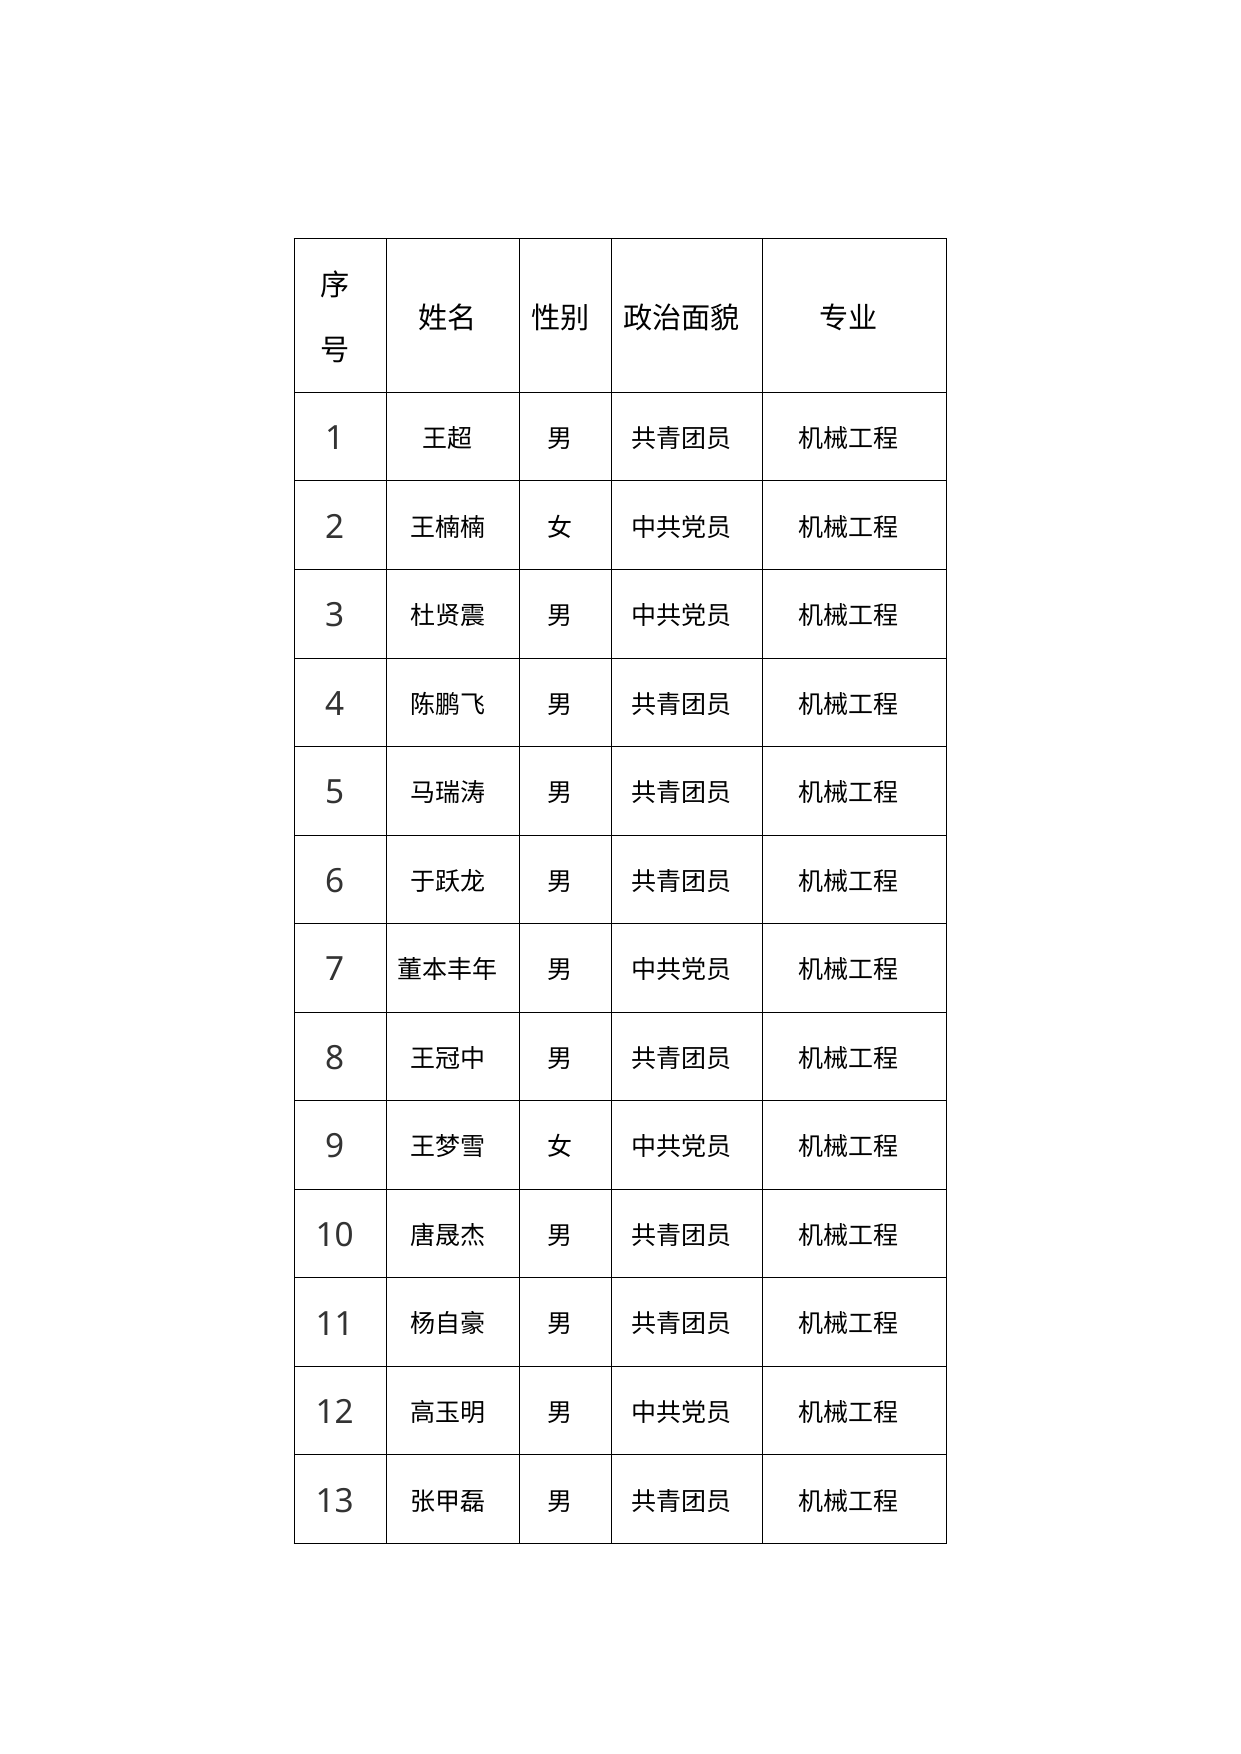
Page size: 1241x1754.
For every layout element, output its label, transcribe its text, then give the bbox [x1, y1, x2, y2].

table_cell 男 [520, 659, 611, 746]
table_cell 杜贤震 [387, 570, 519, 657]
table_cell 共青团员 [612, 836, 762, 923]
table_cell 男 [520, 1013, 611, 1100]
table_cell 董本丰年 [387, 924, 519, 1012]
table_cell 男 [520, 393, 611, 480]
table_cell 中共党员 [612, 570, 762, 657]
table_cell 机械工程 [763, 1367, 946, 1454]
table_cell 王梦雪 [387, 1101, 519, 1189]
table_cell 张甲磊 [387, 1455, 519, 1543]
table_cell 10 [295, 1190, 386, 1277]
table_cell 机械工程 [763, 481, 946, 569]
table_cell 男 [520, 1278, 611, 1366]
table_cell 唐晟杰 [387, 1190, 519, 1277]
table_cell 机械工程 [763, 1013, 946, 1100]
table_cell 共青团员 [612, 393, 762, 480]
table_cell 女 [520, 1101, 611, 1189]
table_cell 机械工程 [763, 924, 946, 1012]
table_cell 女 [520, 481, 611, 569]
table_cell 机械工程 [763, 659, 946, 746]
table_cell 4 [295, 659, 386, 746]
table_cell 8 [295, 1013, 386, 1100]
table_cell 机械工程 [763, 1455, 946, 1543]
table_cell 机械工程 [763, 1278, 946, 1366]
table_cell 男 [520, 836, 611, 923]
table_cell 共青团员 [612, 1278, 762, 1366]
table_cell 5 [295, 747, 386, 834]
table_cell 王冠中 [387, 1013, 519, 1100]
table_cell 男 [520, 1455, 611, 1543]
table_cell 机械工程 [763, 747, 946, 834]
table_cell 中共党员 [612, 924, 762, 1012]
table_header 专业 [763, 239, 946, 392]
table_cell 中共党员 [612, 1367, 762, 1454]
table_header 姓名 [387, 239, 519, 392]
table_header 性别 [520, 239, 611, 392]
table_cell 机械工程 [763, 393, 946, 480]
table_cell 2 [295, 481, 386, 569]
table_cell 男 [520, 1190, 611, 1277]
table_cell 男 [520, 924, 611, 1012]
table_header 政治面貌 [612, 239, 762, 392]
table_cell 11 [295, 1278, 386, 1366]
table_cell 男 [520, 747, 611, 834]
table_cell 1 [295, 393, 386, 480]
table_header 序号 [295, 239, 386, 392]
table_cell 王楠楠 [387, 481, 519, 569]
table_cell 于跃龙 [387, 836, 519, 923]
table_cell 中共党员 [612, 1101, 762, 1189]
table_cell 共青团员 [612, 747, 762, 834]
table_cell 男 [520, 1367, 611, 1454]
table_cell 共青团员 [612, 1455, 762, 1543]
table_cell 共青团员 [612, 1190, 762, 1277]
table_cell 13 [295, 1455, 386, 1543]
table_cell 9 [295, 1101, 386, 1189]
table_cell 高玉明 [387, 1367, 519, 1454]
table_cell 机械工程 [763, 1190, 946, 1277]
table_cell 杨自豪 [387, 1278, 519, 1366]
table_cell 12 [295, 1367, 386, 1454]
table_cell 中共党员 [612, 481, 762, 569]
table_cell 机械工程 [763, 570, 946, 657]
table_cell 3 [295, 570, 386, 657]
table_cell 机械工程 [763, 1101, 946, 1189]
table_cell 陈鹏飞 [387, 659, 519, 746]
table_cell 6 [295, 836, 386, 923]
table_cell 7 [295, 924, 386, 1012]
table_cell 马瑞涛 [387, 747, 519, 834]
table_cell 共青团员 [612, 1013, 762, 1100]
table_cell 王超 [387, 393, 519, 480]
table_cell 共青团员 [612, 659, 762, 746]
table_cell 男 [520, 570, 611, 657]
table_cell 机械工程 [763, 836, 946, 923]
